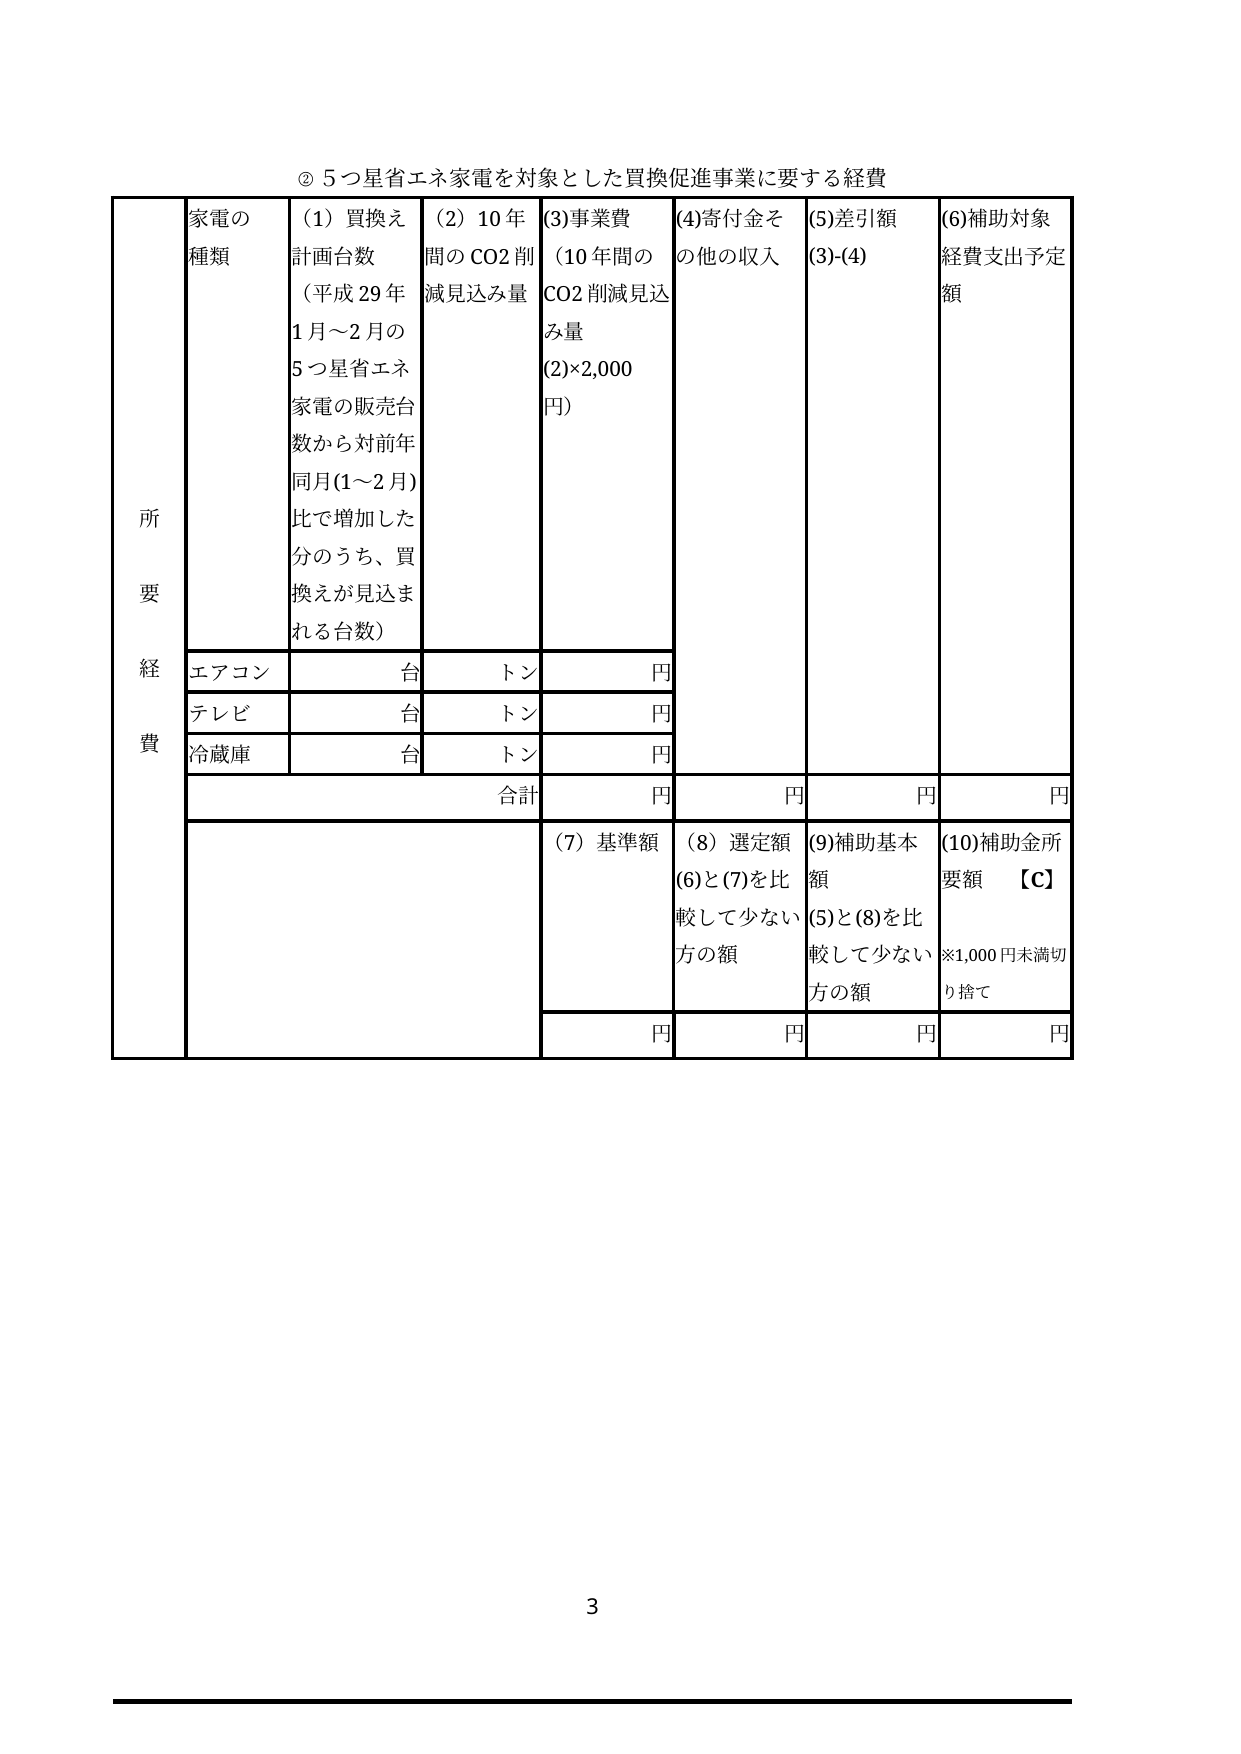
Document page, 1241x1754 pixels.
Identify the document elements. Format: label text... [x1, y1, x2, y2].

table_cell テレビ [188, 694, 288, 731]
table_header （1）買換え計画台数 （平成29年1月～2月の5つ星省エネ家電の販売台数から対前年同月(1～2月)比で増加した分のうち、買換えが見込まれる台数） [291, 199, 420, 649]
table_cell 円 [941, 1014, 1070, 1057]
table_header (3)事業費 （10年間のCO2削減見込み量(2)×2,000円） [543, 199, 672, 649]
table_cell 円 [543, 653, 672, 690]
table_cell 円 [676, 1014, 805, 1057]
table_cell 円 [808, 776, 938, 819]
table_cell 合計 [188, 776, 539, 819]
table_header (5)差引額 (3)-(4) [808, 199, 938, 773]
table_cell 円 [543, 735, 672, 773]
table_cell [188, 823, 539, 1057]
text ②５つ星省エネ家電を対象とした買換促進事業に要する経費 [112, 158, 1072, 196]
table_cell トン [424, 653, 539, 690]
table_header 所 要 経 費 [114, 199, 184, 1057]
table_header (6)補助対象経費支出予定額 [941, 199, 1070, 773]
table_cell 円 [941, 776, 1070, 819]
table_cell エアコン [188, 653, 288, 690]
table_header （2）10年間のCO2削減見込み量 [424, 199, 539, 649]
table_cell 円 [543, 1014, 672, 1057]
table_cell (10)補助金所要額 【C】 ※1,000円未満切り捨て [941, 823, 1070, 1010]
table_cell トン [424, 694, 539, 731]
table_cell 台 [291, 653, 420, 690]
table_cell トン [424, 735, 539, 773]
table_cell 円 [543, 694, 672, 731]
table_cell 台 [291, 735, 420, 773]
table_cell 円 [676, 776, 805, 819]
table_cell 冷蔵庫 [188, 735, 288, 773]
table_header 家電の 種類 [188, 199, 288, 649]
table_header (4)寄付金その他の収入 [676, 199, 805, 773]
table_cell 円 [543, 776, 672, 819]
table_cell 円 [808, 1014, 938, 1057]
table_cell （7）基準額 [543, 823, 672, 1010]
table_cell (9)補助基本額 (5)と(8)を比較して少ない方の額 [808, 823, 938, 1010]
table_cell （8）選定額 (6)と(7)を比較して少ない方の額 [675, 823, 805, 1010]
table_cell 台 [291, 694, 420, 731]
